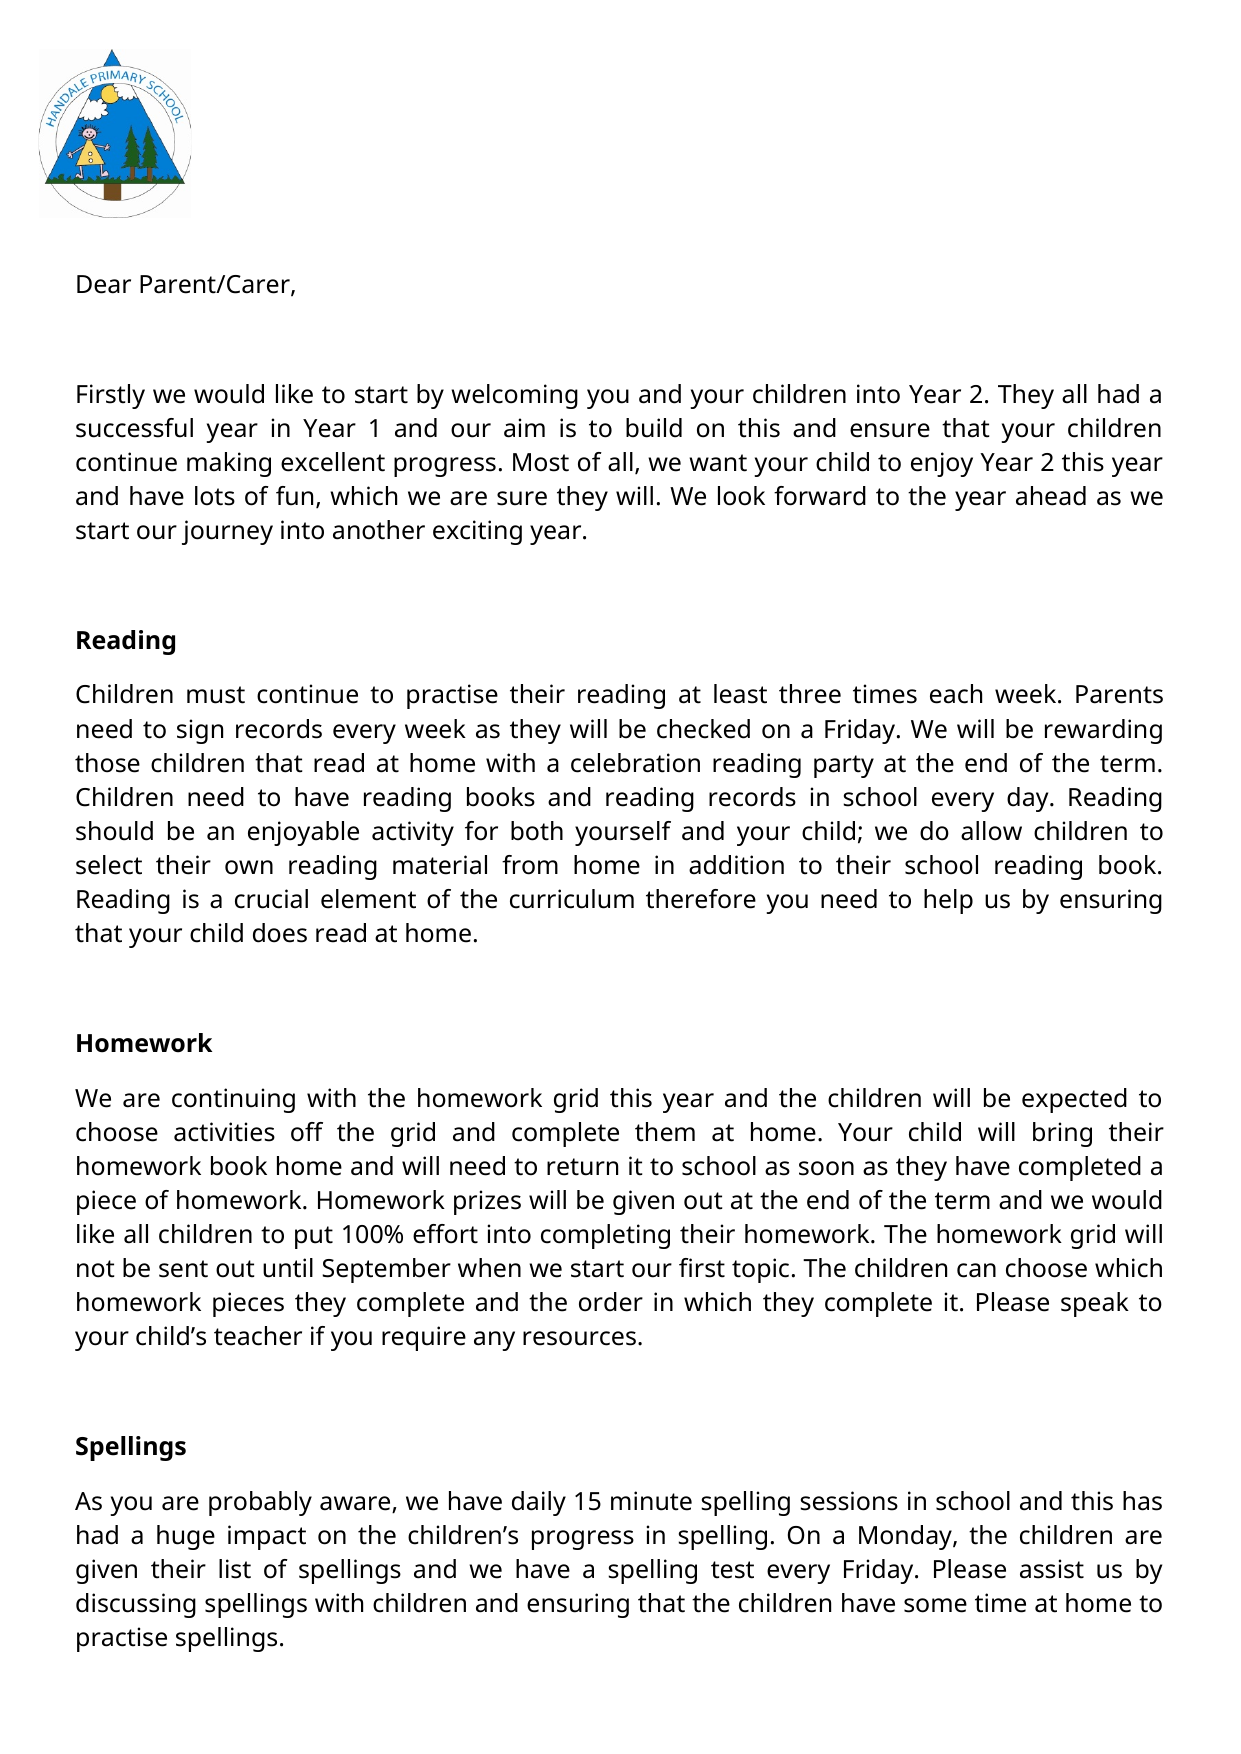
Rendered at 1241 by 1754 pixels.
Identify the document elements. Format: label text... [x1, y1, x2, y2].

text Homework [75, 1025, 1165, 1059]
picture [38, 49, 192, 218]
text Reading [75, 622, 1165, 656]
text Spellings [75, 1428, 1165, 1463]
text As you are probably aware, we have daily 15 minute spelling sessions in school and this has had a huge impact on the children’s progress in spelling. On a Monday, the children are given their list of spellings and we have a spelling test every Friday. Please assist us by discussing spellings with children and ensuring that the children have some time at home to practise spellings. [75, 1483, 1165, 1654]
text Firstly we would like to start by welcoming you and your children into Year 2. They all had a successful year in Year 1 and our aim is to build on this and ensure that your children continue making excellent progress. Most of all, we want your child to enjoy Year 2 this year and have lots of fun, which we are sure they will. We look forward to the year ahead as we start our journey into another exciting year. [75, 376, 1165, 547]
text Dear Parent/Carer, [75, 266, 1165, 301]
text We are continuing with the homework grid this year and the children will be expected to choose activities off the grid and complete them at home. Your child will bring their homework book home and will need to return it to school as soon as they have completed a piece of homework. Homework prizes will be given out at the end of the term and we would like all children to put 100% effort into completing their homework. The homework grid will not be sent out until September when we start our first topic. The children can choose which homework pieces they complete and the order in which they complete it. Please speak to your child’s teacher if you require any resources. [75, 1080, 1165, 1353]
text Children must continue to practise their reading at least three times each week. Parents need to sign records every week as they will be checked on a Friday. We will be rewarding those children that read at home with a celebration reading party at the end of the term. Children need to have reading books and reading records in school every day. Reading should be an enjoyable activity for both yourself and your child; we do allow children to select their own reading material from home in addition to their school reading book. Reading is a crucial element of the curriculum therefore you need to help us by ensuring that your child does read at home. [75, 677, 1165, 950]
